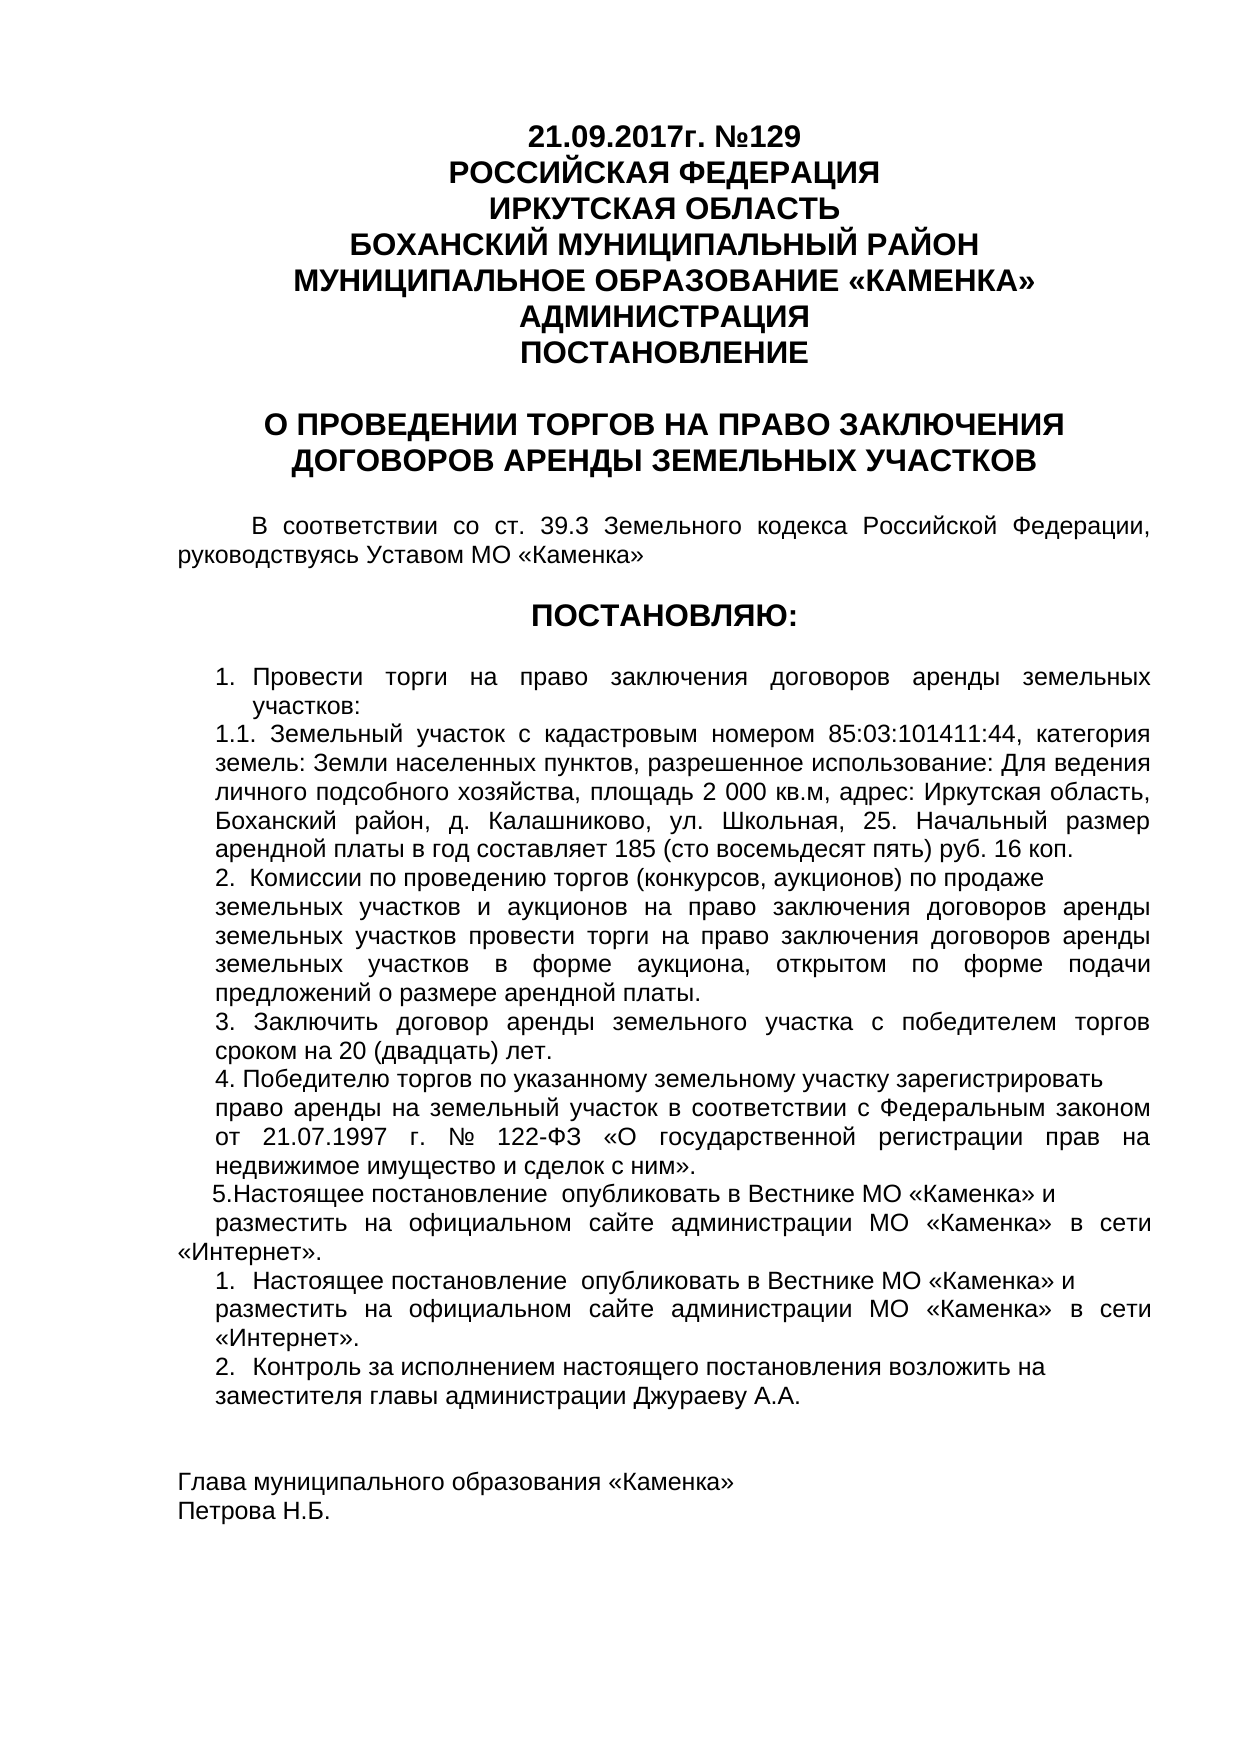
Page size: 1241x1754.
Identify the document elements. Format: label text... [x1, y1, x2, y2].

text разместить на официальном сайте администрации МО «Каменка» в сети «Интернет». [177, 1208, 1152, 1266]
text 1.1. Земельный участок с кадастровым номером 85:03:101411:44, категория земель: Земли населенных пунктов, разрешенное использование: Для ведения личного подсобного хозяйства, площадь 2 000 кв.м, адрес: Иркутская область, Боханский район, д. Калашниково, ул. Школьная, 25. Начальный размер арендной платы в год составляет 185 (сто восемьдесят пять) руб. 16 коп. [215, 719, 1152, 863]
text право аренды на земельный участок в соответствии с Федеральным законом от 21.07.1997 г. № 122-ФЗ «О государственной регистрации прав на недвижимое имущество и сделок с ним». [215, 1093, 1152, 1179]
text МУНИЦИПАЛЬНОЕ ОБРАЗОВАНИЕ «КАМЕНКА» [177, 262, 1152, 298]
text 4. Победителю торгов по указанному земельному участку зарегистрировать [215, 1064, 1152, 1093]
text заместителя главы администрации Джураеву А.А. [215, 1381, 1152, 1409]
text АДМИНИСТРАЦИЯ [177, 298, 1152, 334]
list Провести торги на право заключения договоров аренды земельных участков: [215, 662, 1152, 719]
list Настоящее постановление опубликовать в Вестнике МО «Каменка» и [215, 1266, 1152, 1294]
text БОХАНСКИЙ МУНИЦИПАЛЬНЫЙ РАЙОН [177, 226, 1152, 262]
list Контроль за исполнением настоящего постановления возложить на [215, 1352, 1152, 1381]
text О ПРОВЕДЕНИИ ТОРГОВ НА ПРАВО ЗАКЛЮЧЕНИЯ ДОГОВОРОВ АРЕНДЫ ЗЕМЕЛЬНЫХ УЧАСТКОВ [177, 406, 1152, 477]
text ПОСТАНОВЛЯЮ: [177, 597, 1152, 633]
text 3. Заключить договор аренды земельного участка с победителем торгов сроком на 20 (двадцать) лет. [215, 1007, 1152, 1064]
text Петрова Н.Б. [177, 1496, 1152, 1524]
text разместить на официальном сайте администрации МО «Каменка» в сети «Интернет». [215, 1294, 1152, 1352]
text Глава муниципального образования «Каменка» [177, 1467, 1152, 1496]
text РОССИЙСКАЯ ФЕДЕРАЦИЯ [177, 154, 1152, 190]
text В соответствии со ст. 39.3 Земельного кодекса Российской Федерации, руководствуясь Уставом МО «Каменка» [177, 511, 1152, 568]
text земельных участков и аукционов на право заключения договоров аренды земельных участков провести торги на право заключения договоров аренды земельных участков в форме аукциона, открытом по форме подачи предложений о размере арендной платы. [215, 892, 1152, 1007]
text 5.Настоящее постановление опубликовать в Вестнике МО «Каменка» и [177, 1179, 1152, 1208]
text ИРКУТСКАЯ ОБЛАСТЬ [177, 190, 1152, 226]
text 2. Комиссии по проведению торгов (конкурсов, аукционов) по продаже [215, 863, 1152, 892]
text 21.09.2017г. №129 [177, 118, 1152, 154]
text ПОСТАНОВЛЕНИЕ [177, 334, 1152, 370]
